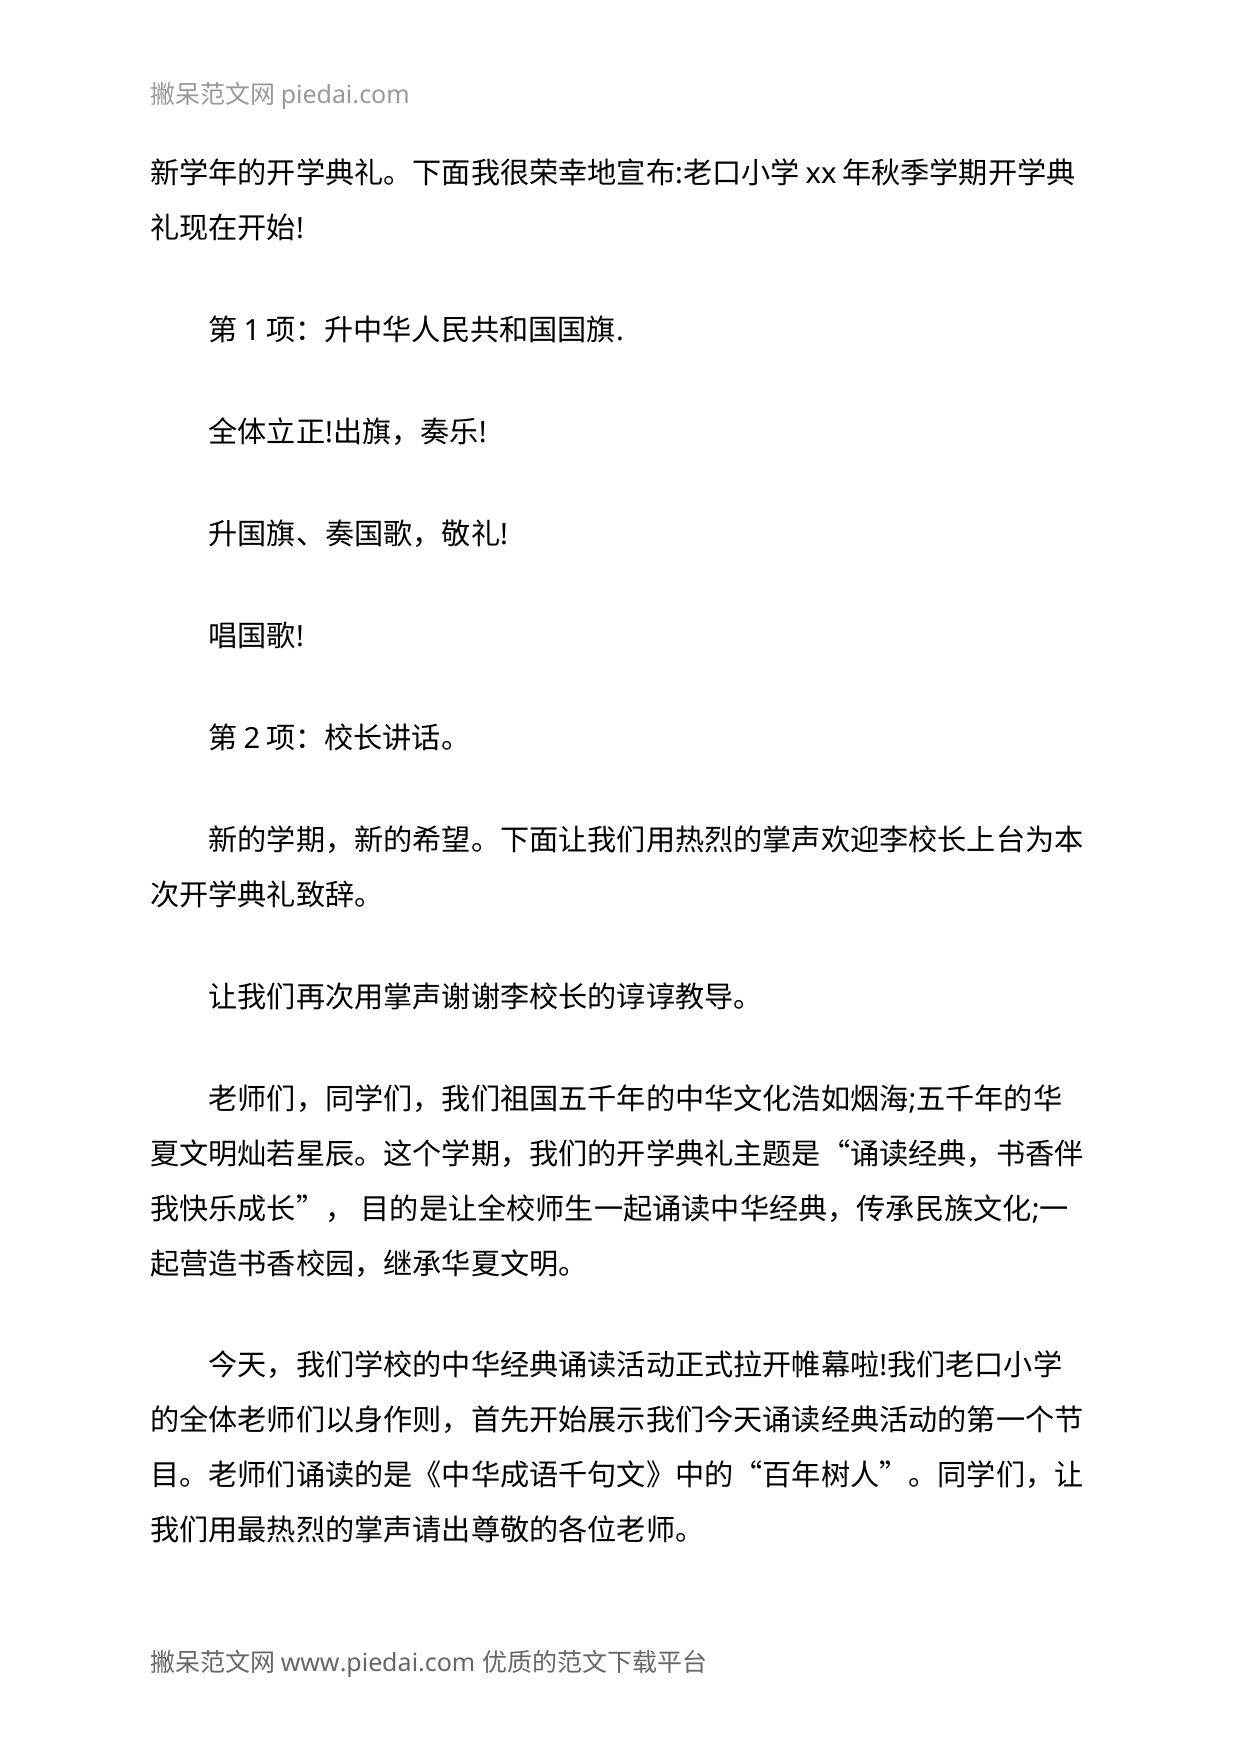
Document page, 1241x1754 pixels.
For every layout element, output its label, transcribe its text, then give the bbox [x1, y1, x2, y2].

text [150, 150, 1090, 247]
text 让我们再次用掌声谢谢李校长的谆谆教导。 [150, 973, 1090, 1016]
text 今天，我们学校的中华经典诵读活动正式拉开帷幕啦!我们老口小学的全体老师们以身作则，首先开始展示我们今天诵读经典活动的第一个节目。老师们诵读的是《中华成语千句文》中的“百年树人”。同学们，让我们用最热烈的掌声请出尊敬的各位老师。 [150, 1342, 1090, 1549]
text 唱国歌! [150, 613, 1090, 655]
text 新的学期，新的希望。下面让我们用热烈的掌声欢迎李校长上台为本次开学典礼致辞。 [150, 817, 1090, 914]
text 第2项：校长讲话。 [150, 715, 1090, 757]
text 老师们，同学们，我们祖国五千年的中华文化浩如烟海;五千年的华夏文明灿若星辰。这个学期，我们的开学典礼主题是“诵读经典，书香伴我快乐成长”， 目的是让全校师生一起诵读中华经典，传承民族文化;一起营造书香校园，继承华夏文明。 [150, 1075, 1090, 1282]
text 第1项：升中华人民共和国国旗. [150, 307, 1090, 349]
text 升国旗、奏国歌，敬礼! [150, 511, 1090, 553]
text 全体立正!出旗，奏乐! [150, 409, 1090, 451]
